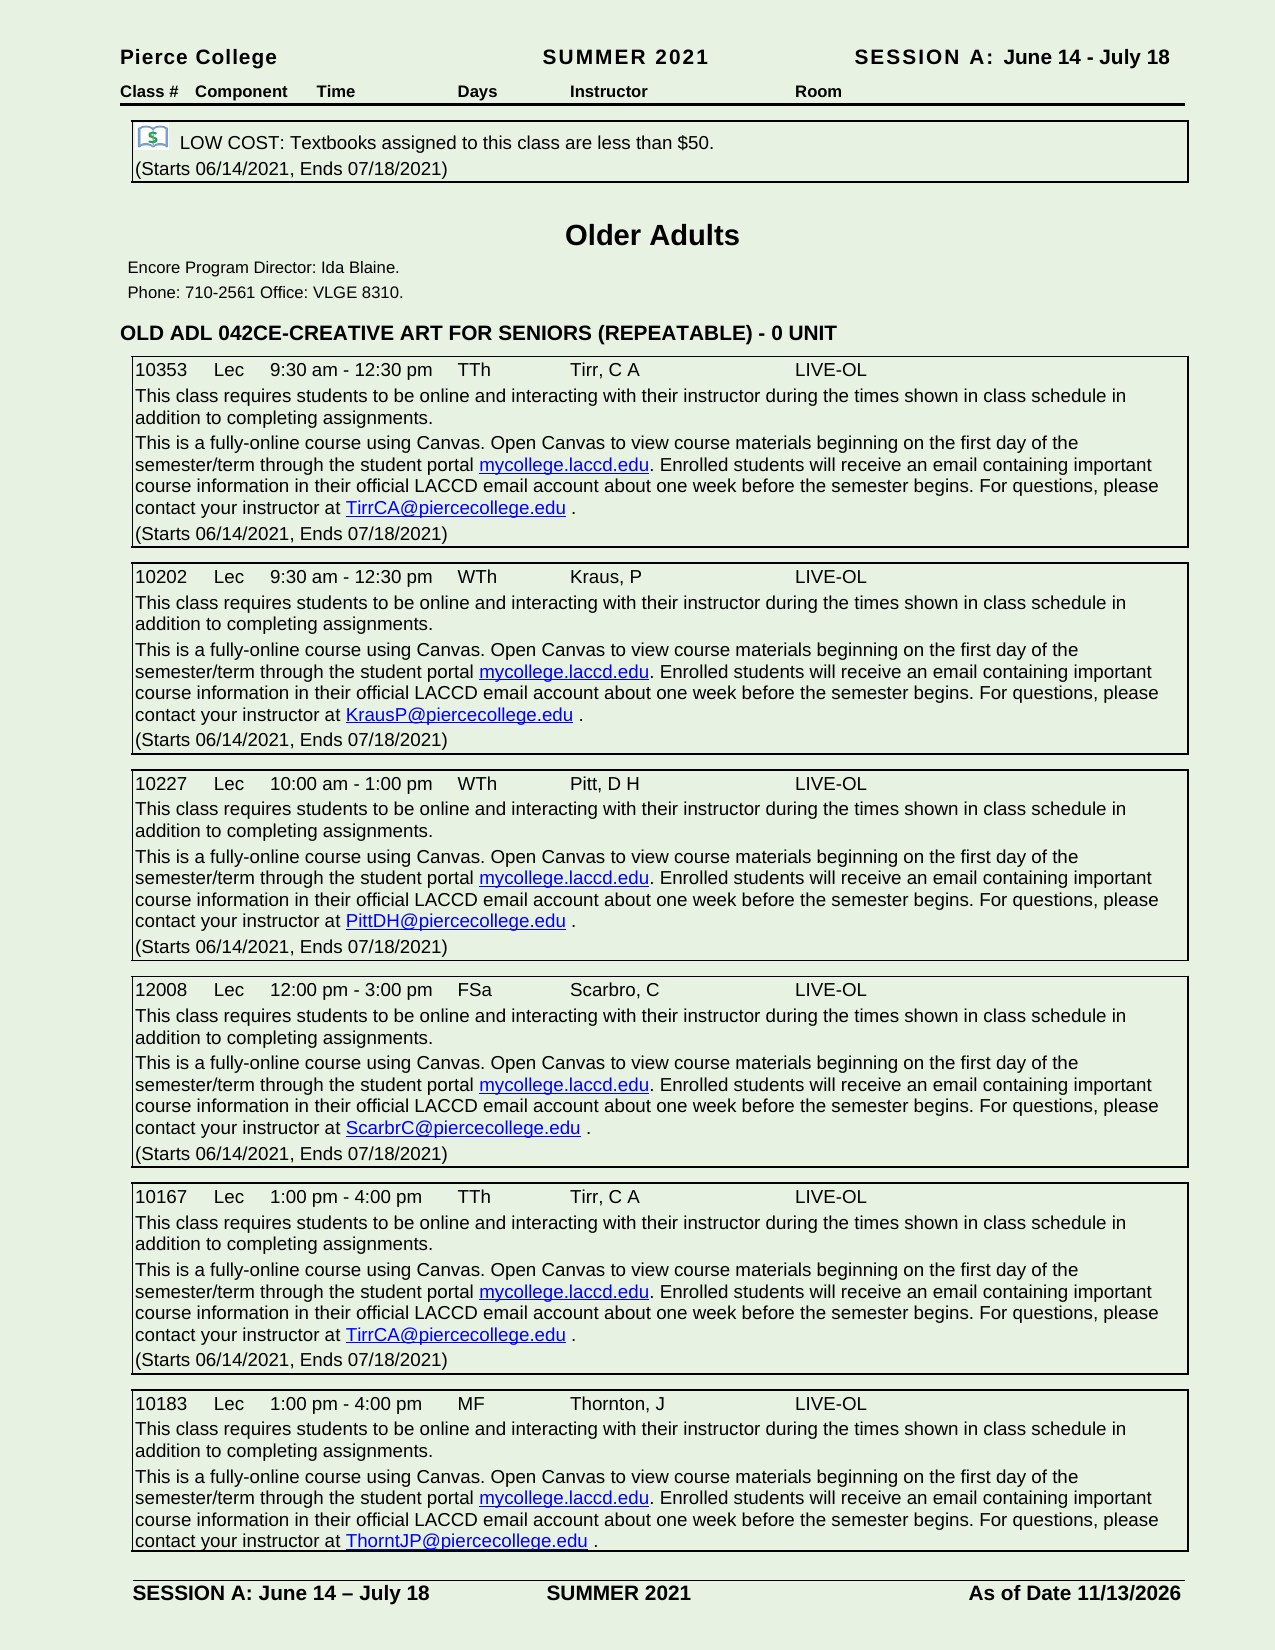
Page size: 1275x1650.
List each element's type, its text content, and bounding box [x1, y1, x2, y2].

text 10227 Lec 10:00 am - 1:00 pm WTh Pitt, D H LIVE-OL [133, 771, 1187, 794]
text 12008 Lec 12:00 pm - 3:00 pm FSa Scarbro, C LIVE-OL [133, 977, 1187, 1001]
text (Starts 06/14/2021, Ends 07/18/2021) [133, 726, 1187, 753]
text Encore Program Director: Ida Blaine. [127, 258, 1185, 277]
subtitle Older Adults [120, 218, 1185, 252]
text (Starts 06/14/2021, Ends 07/18/2021) [133, 519, 1187, 546]
picture [135, 123, 169, 150]
text (Starts 06/14/2021, Ends 07/18/2021) [133, 1139, 1187, 1166]
text Phone: 710-2561 Office: VLGE 8310. [127, 283, 1185, 302]
text 10167 Lec 1:00 pm - 4:00 pm TTh Tirr, C A LIVE-OL [133, 1184, 1187, 1207]
text 10202 Lec 9:30 am - 12:30 pm WTh Kraus, P LIVE-OL [133, 564, 1187, 587]
text 10183 Lec 1:00 pm - 4:00 pm MF Thornton, J LIVE-OL [133, 1391, 1187, 1414]
text (Starts 06/14/2021, Ends 07/18/2021) [133, 1346, 1187, 1373]
title OLD ADL 042CE-Creative Art For Seniors (Repeatable) - 0 Unit [120, 321, 1185, 345]
text This is a fully-online course using Canvas. Open Canvas to view course materials beginning on the first day of the semester/term through the student portal mycollege.laccd.edu. Enrolled students will receive an email containing important course information in their official LACCD email account about one week before the semester begins. For questions, please contact your instructor at PittDH@piercecollege.edu . [133, 842, 1187, 932]
text 10353 Lec 9:30 am - 12:30 pm TTh Tirr, C A LIVE-OL [133, 357, 1187, 381]
text This is a fully-online course using Canvas. Open Canvas to view course materials beginning on the first day of the semester/term through the student portal mycollege.laccd.edu. Enrolled students will receive an email containing important course information in their official LACCD email account about one week before the semester begins. For questions, please contact your instructor at ScarbrC@piercecollege.edu . [133, 1048, 1187, 1138]
text This is a fully-online course using Canvas. Open Canvas to view course materials beginning on the first day of the semester/term through the student portal mycollege.laccd.edu. Enrolled students will receive an email containing important course information in their official LACCD email account about one week before the semester begins. For questions, please contact your instructor at TirrCA@piercecollege.edu . [133, 1255, 1187, 1345]
text This is a fully-online course using Canvas. Open Canvas to view course materials beginning on the first day of the semester/term through the student portal mycollege.laccd.edu. Enrolled students will receive an email containing important course information in their official LACCD email account about one week before the semester begins. For questions, please contact your instructor at KrausP@piercecollege.edu . [133, 635, 1187, 725]
text This is a fully-online course using Canvas. Open Canvas to view course materials beginning on the first day of the semester/term through the student portal mycollege.laccd.edu. Enrolled students will receive an email containing important course information in their official LACCD email account about one week before the semester begins. For questions, please contact your instructor at TirrCA@piercecollege.edu . [133, 428, 1187, 518]
text (Starts 06/14/2021, Ends 07/18/2021) [133, 154, 1187, 181]
text This is a fully-online course using Canvas. Open Canvas to view course materials beginning on the first day of the semester/term through the student portal mycollege.laccd.edu. Enrolled students will receive an email containing important course information in their official LACCD email account about one week before the semester begins. For questions, please contact your instructor at ThorntJP@piercecollege.edu . [133, 1462, 1187, 1550]
text LOW COST: Textbooks assigned to this class are less than $50. [133, 122, 1187, 153]
text (Starts 06/14/2021, Ends 07/18/2021) [133, 932, 1187, 960]
